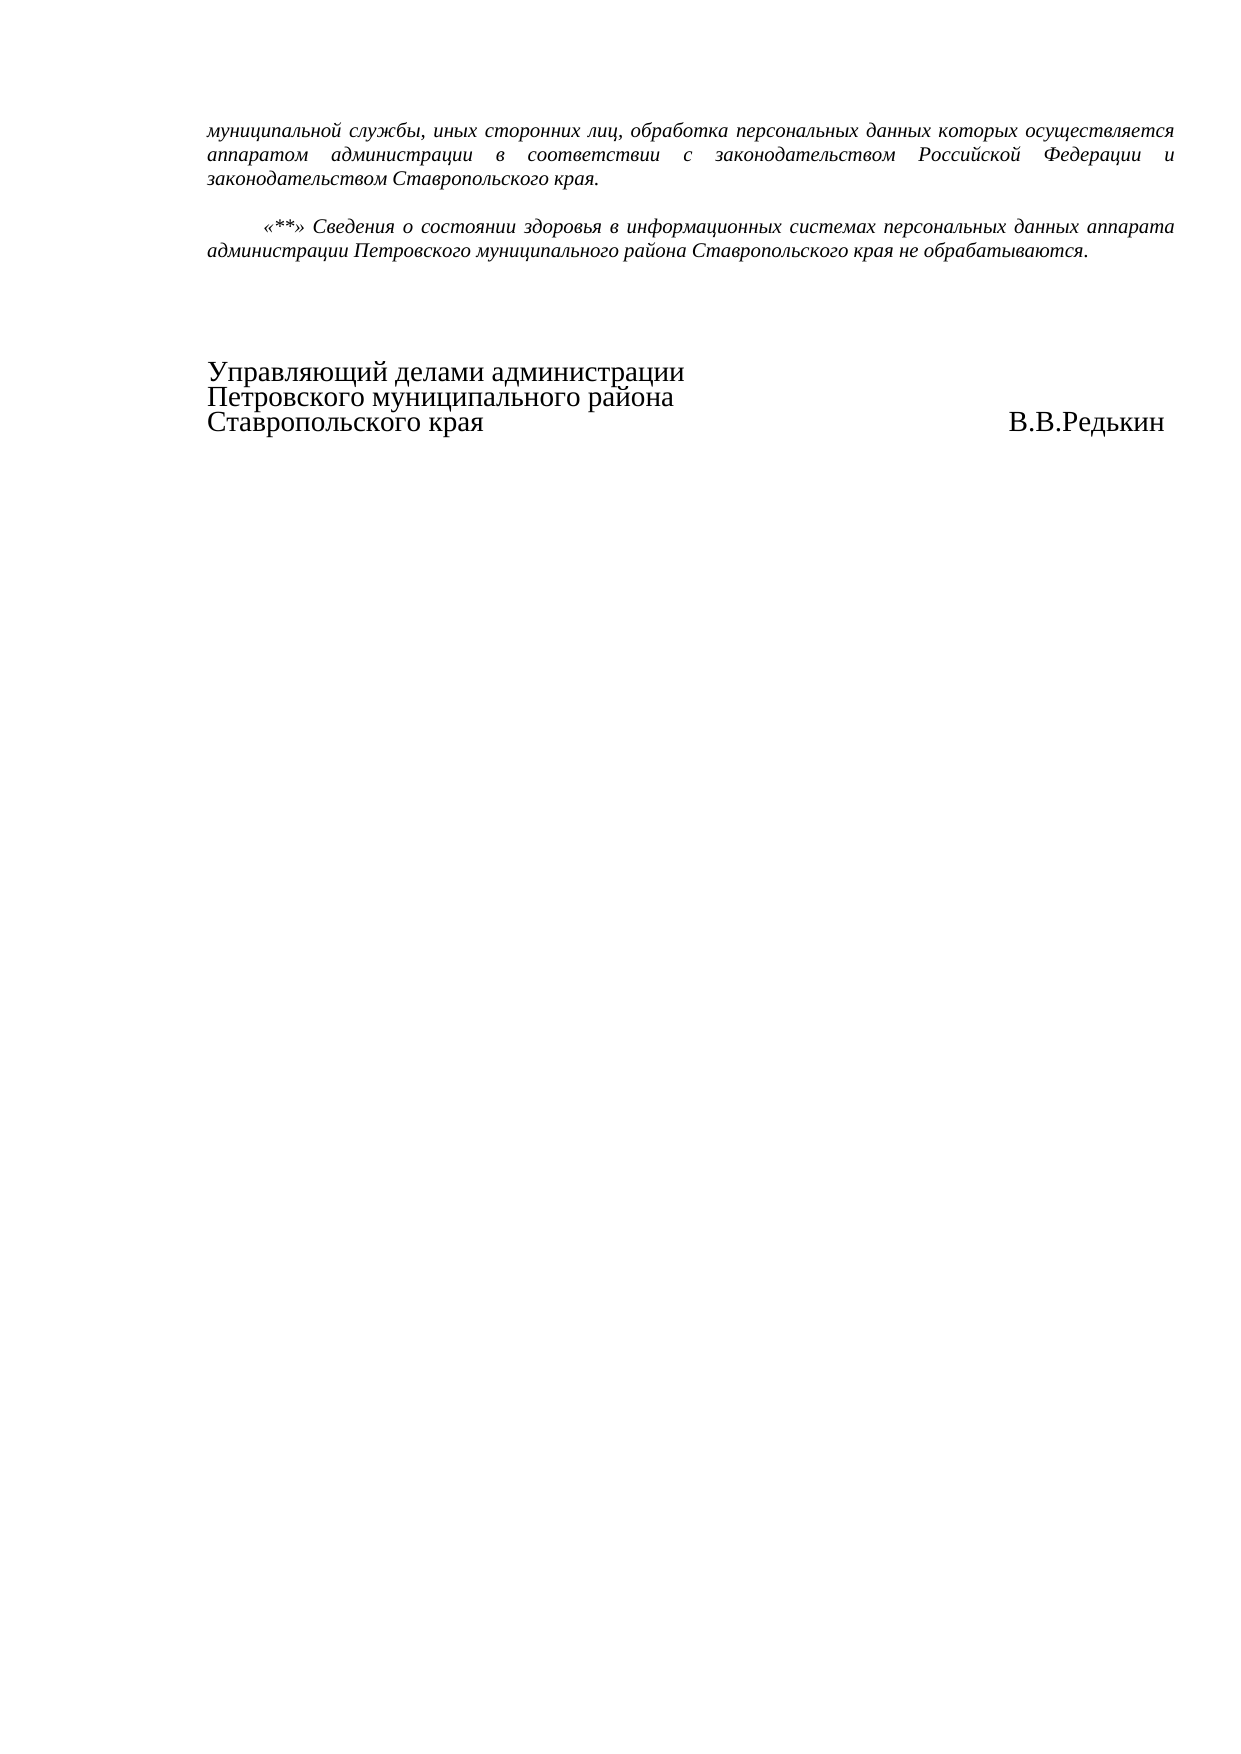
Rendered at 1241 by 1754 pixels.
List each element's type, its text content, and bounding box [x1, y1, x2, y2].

text Ставропольского края В.В.Редькин [207, 412, 1175, 437]
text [207, 118, 1175, 190]
text Управляющий делами администрации [207, 362, 1175, 387]
text Петровского муниципального района [207, 387, 1175, 412]
text «**» Сведения о состоянии здоровья в информационных системах персональных данных аппарата администрации Петровского муниципального района Ставропольского края не обрабатываются. [207, 214, 1175, 262]
